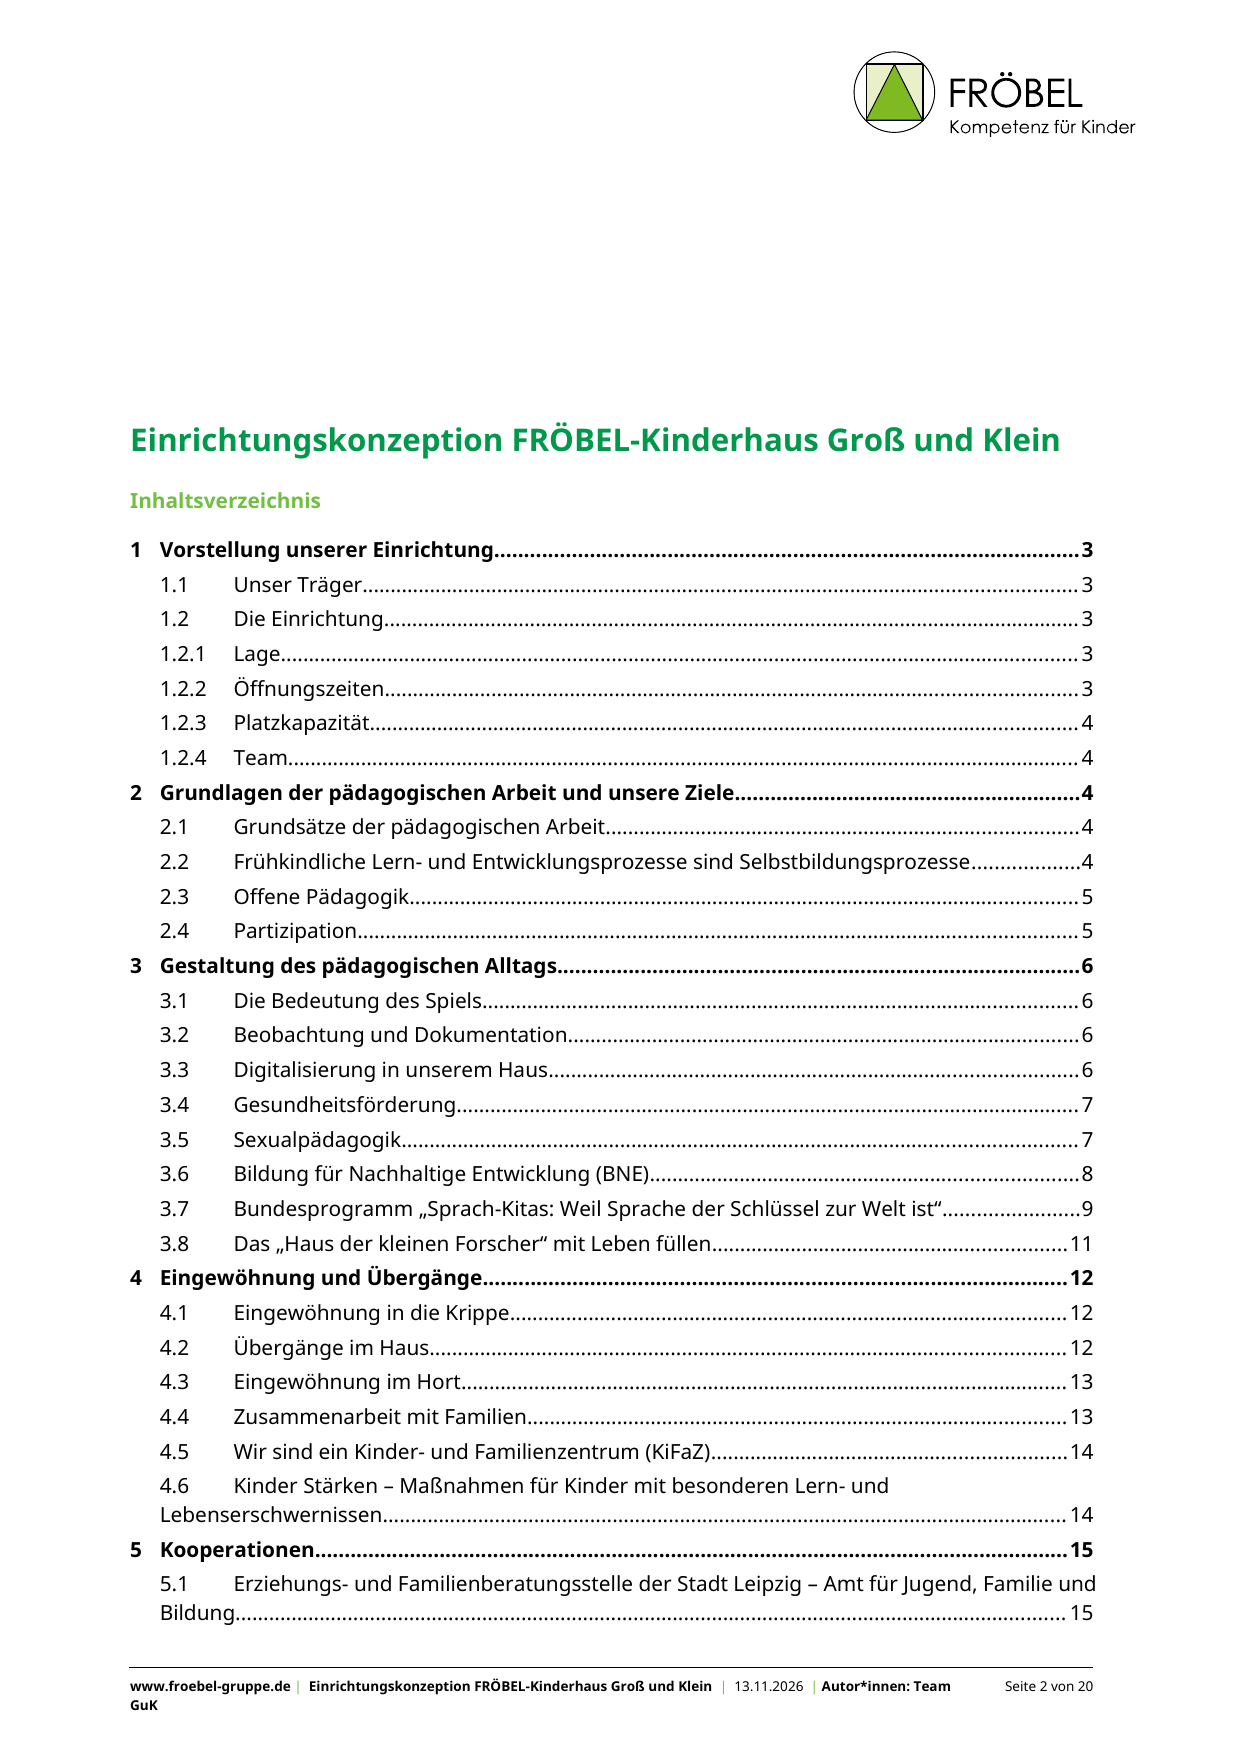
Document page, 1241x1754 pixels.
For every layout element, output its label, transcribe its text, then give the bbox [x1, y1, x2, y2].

title Einrichtungskonzeption FRÖBEL-Kinderhaus Groß und Klein [130, 418, 1110, 461]
